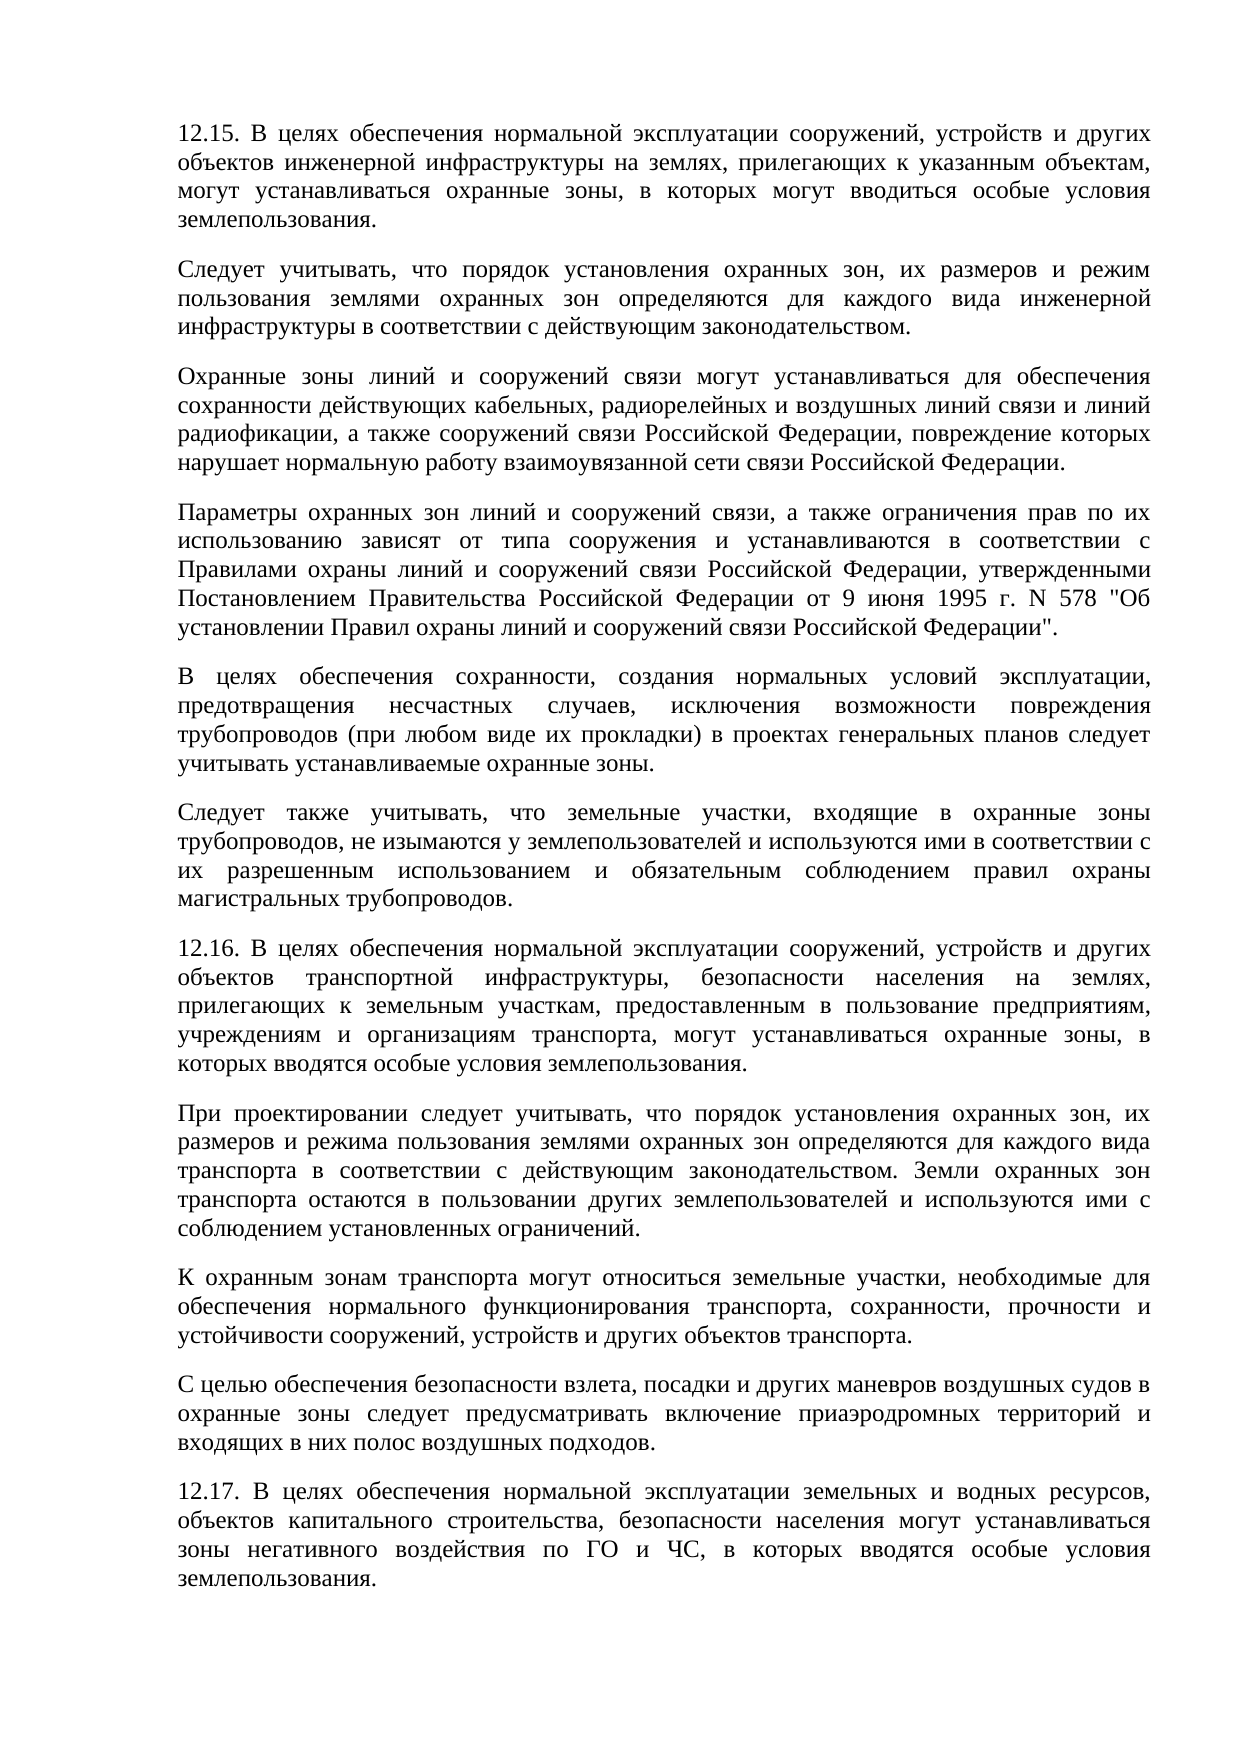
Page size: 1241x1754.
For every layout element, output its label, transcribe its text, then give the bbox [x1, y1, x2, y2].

text С целью обеспечения безопасности взлета, посадки и других маневров воздушных судов в охранные зоны следует предусматривать включение приаэродромных территорий и входящих в них полос воздушных подходов. [177, 1369, 1152, 1456]
text При проектировании следует учитывать, что порядок установления охранных зон, их размеров и режима пользования землями охранных зон определяются для каждого вида транспорта в соответствии с действующим законодательством. Земли охранных зон транспорта остаются в пользовании других землепользователей и используются ими с соблюдением установленных ограничений. [177, 1098, 1152, 1241]
text 12.17. В целях обеспечения нормальной эксплуатации земельных и водных ресурсов, объектов капитального строительства, безопасности населения могут устанавливаться зоны негативного воздействия по ГО и ЧС, в которых вводятся особые условия землепользования. [177, 1476, 1152, 1591]
text В целях обеспечения сохранности, создания нормальных условий эксплуатации, предотвращения несчастных случаев, исключения возможности повреждения трубопроводов (при любом виде их прокладки) в проектах генеральных планов следует учитывать устанавливаемые охранные зоны. [177, 661, 1152, 776]
text 12.16. В целях обеспечения нормальной эксплуатации сооружений, устройств и других объектов транспортной инфраструктуры, безопасности населения на землях, прилегающих к земельным участкам, предоставленным в пользование предприятиям, учреждениям и организациям транспорта, могут устанавливаться охранные зоны, в которых вводятся особые условия землепользования. [177, 933, 1152, 1077]
text Следует учитывать, что порядок установления охранных зон, их размеров и режим пользования землями охранных зон определяются для каждого вида инженерной инфраструктуры в соответствии с действующим законодательством. [177, 254, 1152, 340]
text 12.15. В целях обеспечения нормальной эксплуатации сооружений, устройств и других объектов инженерной инфраструктуры на землях, прилегающих к указанным объектам, могут устанавливаться охранные зоны, в которых могут вводиться особые условия землепользования. [177, 118, 1152, 233]
text Следует также учитывать, что земельные участки, входящие в охранные зоны трубопроводов, не изымаются у землепользователей и используются ими в соответствии с их разрешенным использованием и обязательным соблюдением правил охраны магистральных трубопроводов. [177, 797, 1152, 912]
text Параметры охранных зон линий и сооружений связи, а также ограничения прав по их использованию зависят от типа сооружения и устанавливаются в соответствии с Правилами охраны линий и сооружений связи Российской Федерации, утвержденными Постановлением Правительства Российской Федерации от 9 июня 1995 г. N 578 "Об установлении Правил охраны линий и сооружений связи Российской Федерации". [177, 497, 1152, 641]
text Охранные зоны линий и сооружений связи могут устанавливаться для обеспечения сохранности действующих кабельных, радиорелейных и воздушных линий связи и линий радиофикации, а также сооружений связи Российской Федерации, повреждение которых нарушает нормальную работу взаимоувязанной сети связи Российской Федерации. [177, 361, 1152, 476]
text К охранным зонам транспорта могут относиться земельные участки, необходимые для обеспечения нормального функционирования транспорта, сохранности, прочности и устойчивости сооружений, устройств и других объектов транспорта. [177, 1262, 1152, 1348]
